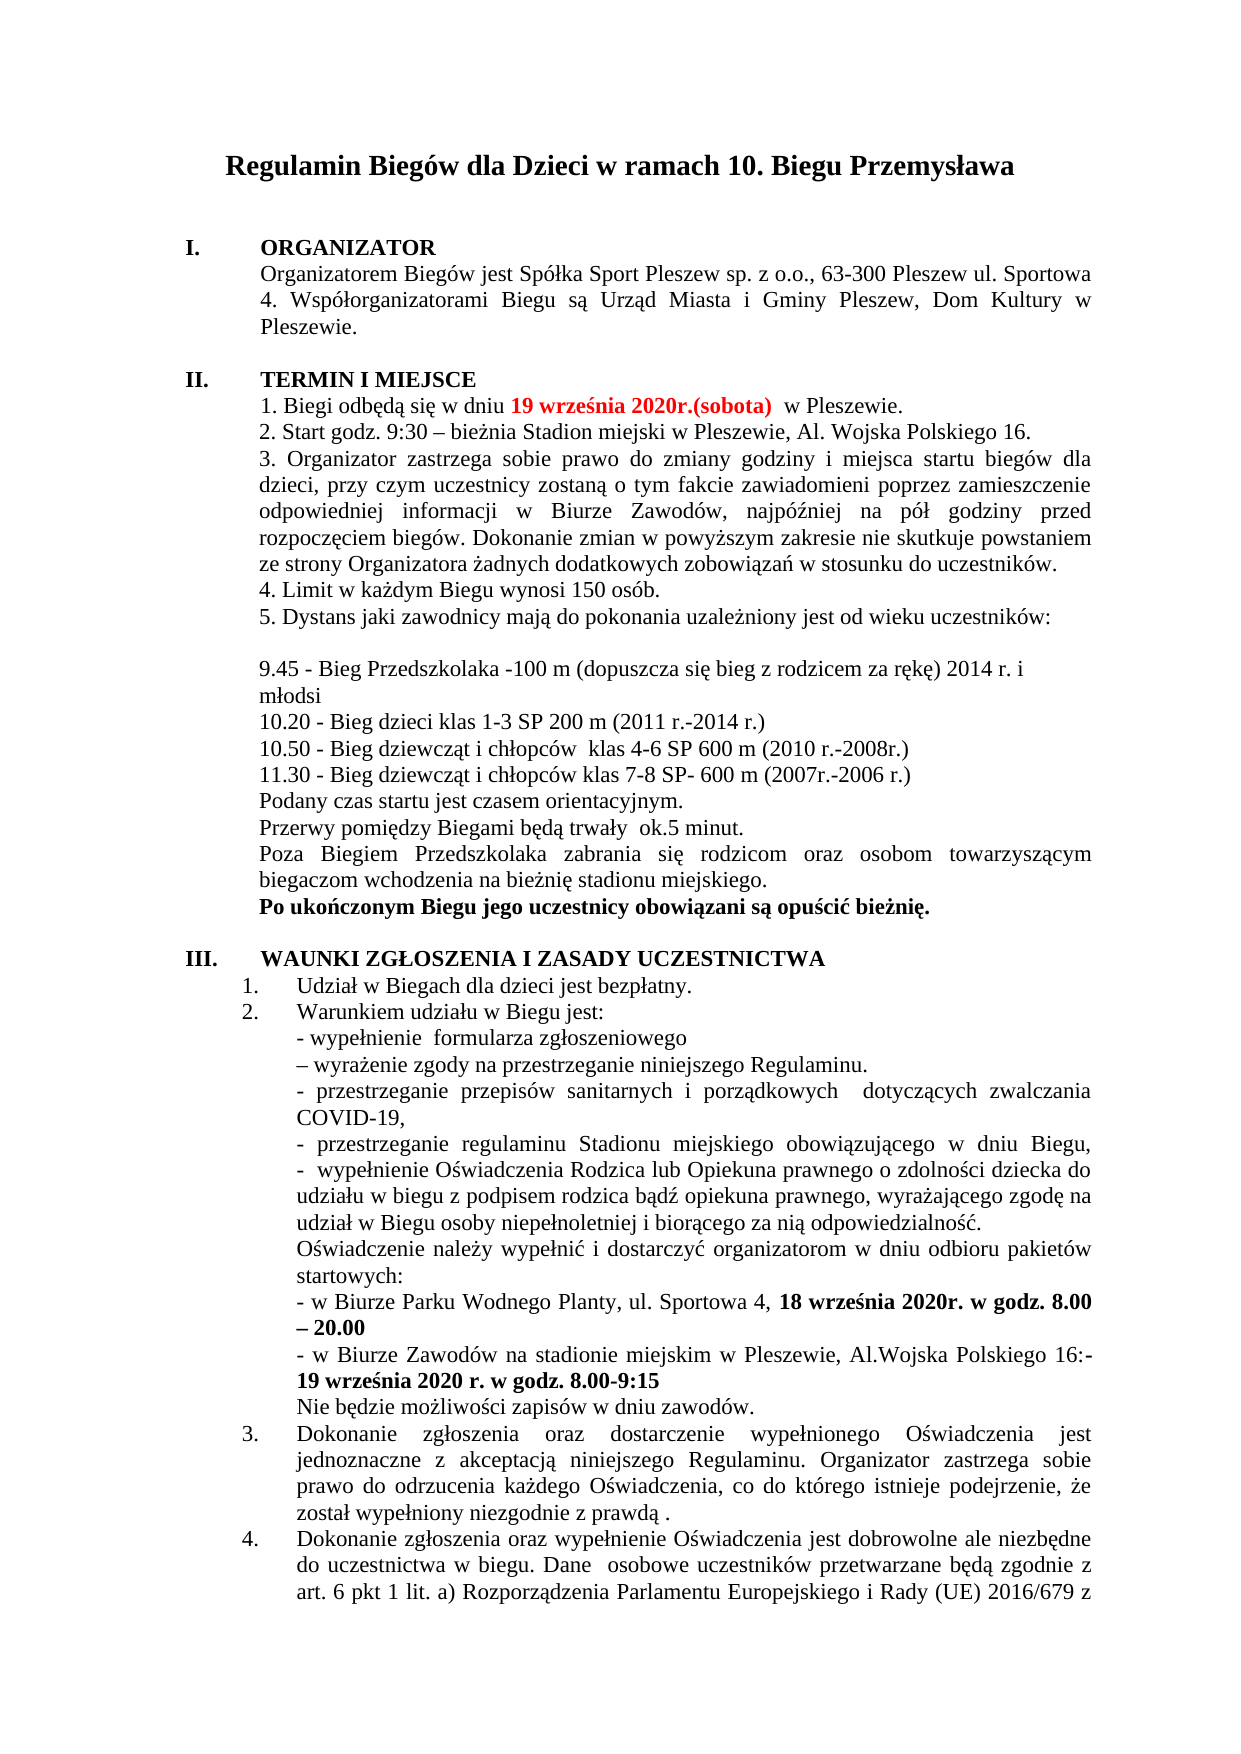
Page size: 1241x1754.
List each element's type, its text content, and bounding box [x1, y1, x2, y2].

text - przestrzeganie regulaminu Stadionu miejskiego obowiązującego w dniu Biegu, - wypełnienie Oświadczenia Rodzica lub Opiekuna prawnego o zdolności dziecka do udziału w biegu z podpisem rodzica bądź opiekuna prawnego, wyrażającego zgodę na udział w Biegu osoby niepełnoletniej i biorącego za nią odpowiedzialność. [296, 1130, 1093, 1235]
text – wyrażenie zgody na przestrzeganie niniejszego Regulaminu. [296, 1051, 1093, 1077]
text Oświadczenie należy wypełnić i dostarczyć organizatorom w dniu odbioru pakietów startowych: [296, 1235, 1093, 1288]
text - w Biurze Zawodów na stadionie miejskim w Pleszewie, Al.Wojska Polskiego 16:- 19 września 2020 r. w godz. 8.00-9:15 [296, 1341, 1093, 1393]
text 4. Limit w każdym Biegu wynosi 150 osób. [259, 576, 1093, 603]
text Przerwy pomiędzy Biegami będą trwały ok.5 minut. [259, 814, 1093, 840]
text 3. Organizator zastrzega sobie prawo do zmiany godziny i miejsca startu biegów dla dzieci, przy czym uczestnicy zostaną o tym fakcie zawiadomieni poprzez zamieszczenie odpowiedniej informacji w Biurze Zawodów, najpóźniej na pół godziny przed rozpoczęciem biegów. Dokonanie zmian w powyższym zakresie nie skutkuje powstaniem ze strony Organizatora żadnych dodatkowych zobowiązań w stosunku do uczestników. [259, 445, 1093, 576]
text - w Biurze Parku Wodnego Planty, ul. Sportowa 4, 18 września 2020r. w godz. 8.00 – 20.00 [296, 1288, 1093, 1341]
list Dokonanie zgłoszenia oraz dostarczenie wypełnionego Oświadczenia jest jednoznaczne z akceptacją niniejszego Regulaminu. Organizator zastrzega sobie prawo do odrzucenia każdego Oświadczenia, co do którego istnieje podejrzenie, że został wypełniony niezgodnie z prawdą . [259, 1420, 1093, 1525]
text Po ukończonym Biegu jego uczestnicy obowiązani są opuścić bieżnię. [259, 893, 1093, 919]
list Warunkiem udziału w Biegu jest: - wypełnienie formularza zgłoszeniowego [259, 998, 1093, 1051]
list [259, 1525, 1093, 1604]
text Poza Biegiem Przedszkolaka zabrania się rodzicom oraz osobom towarzyszącym biegaczom wchodzenia na bieżnię stadionu miejskiego. [259, 840, 1093, 893]
list WAUNKI ZGŁOSZENIA I ZASADY UCZESTNICTWA [185, 945, 1093, 972]
text 2. Start godz. 9:30 – bieżnia Stadion miejski w Pleszewie, Al. Wojska Polskiego 16. [185, 418, 1093, 445]
list ORGANIZATOR Organizatorem Biegów jest Spółka Sport Pleszew sp. z o.o., 63-300 Pleszew ul. Sportowa 4. Współorganizatorami Biegu są Urząd Miasta i Gminy Pleszew, Dom Kultury w Pleszewie. [185, 234, 1093, 339]
text 9.45 - Bieg Przedszkolaka -100 m (dopuszcza się bieg z rodzicem za rękę) 2014 r. i młodsi 10.20 - Bieg dzieci klas 1-3 SP 200 m (2011 r.-2014 r.) 10.50 - Bieg dziewcząt i chłopców klas 4-6 SP 600 m (2010 r.-2008r.) 11.30 - Bieg dziewcząt i chłopców klas 7-8 SP- 600 m (2007r.-2006 r.) Podany czas startu jest czasem orientacyjnym. [259, 656, 1093, 814]
list Udział w Biegach dla dzieci jest bezpłatny. [259, 972, 1093, 998]
text - przestrzeganie przepisów sanitarnych i porządkowych dotyczących zwalczania COVID-19, [296, 1077, 1093, 1130]
text Nie będzie możliwości zapisów w dniu zawodów. [296, 1393, 1093, 1420]
text Regulamin Biegów dla Dzieci w ramach 10. Biegu Przemysława [148, 148, 1093, 181]
list TERMIN I MIEJSCE 1. Biegi odbędą się w dniu 19 września 2020r.(sobota) w Pleszewie. [185, 366, 1093, 418]
text 5. Dystans jaki zawodnicy mają do pokonania uzależniony jest od wieku uczestników: [185, 603, 1093, 629]
